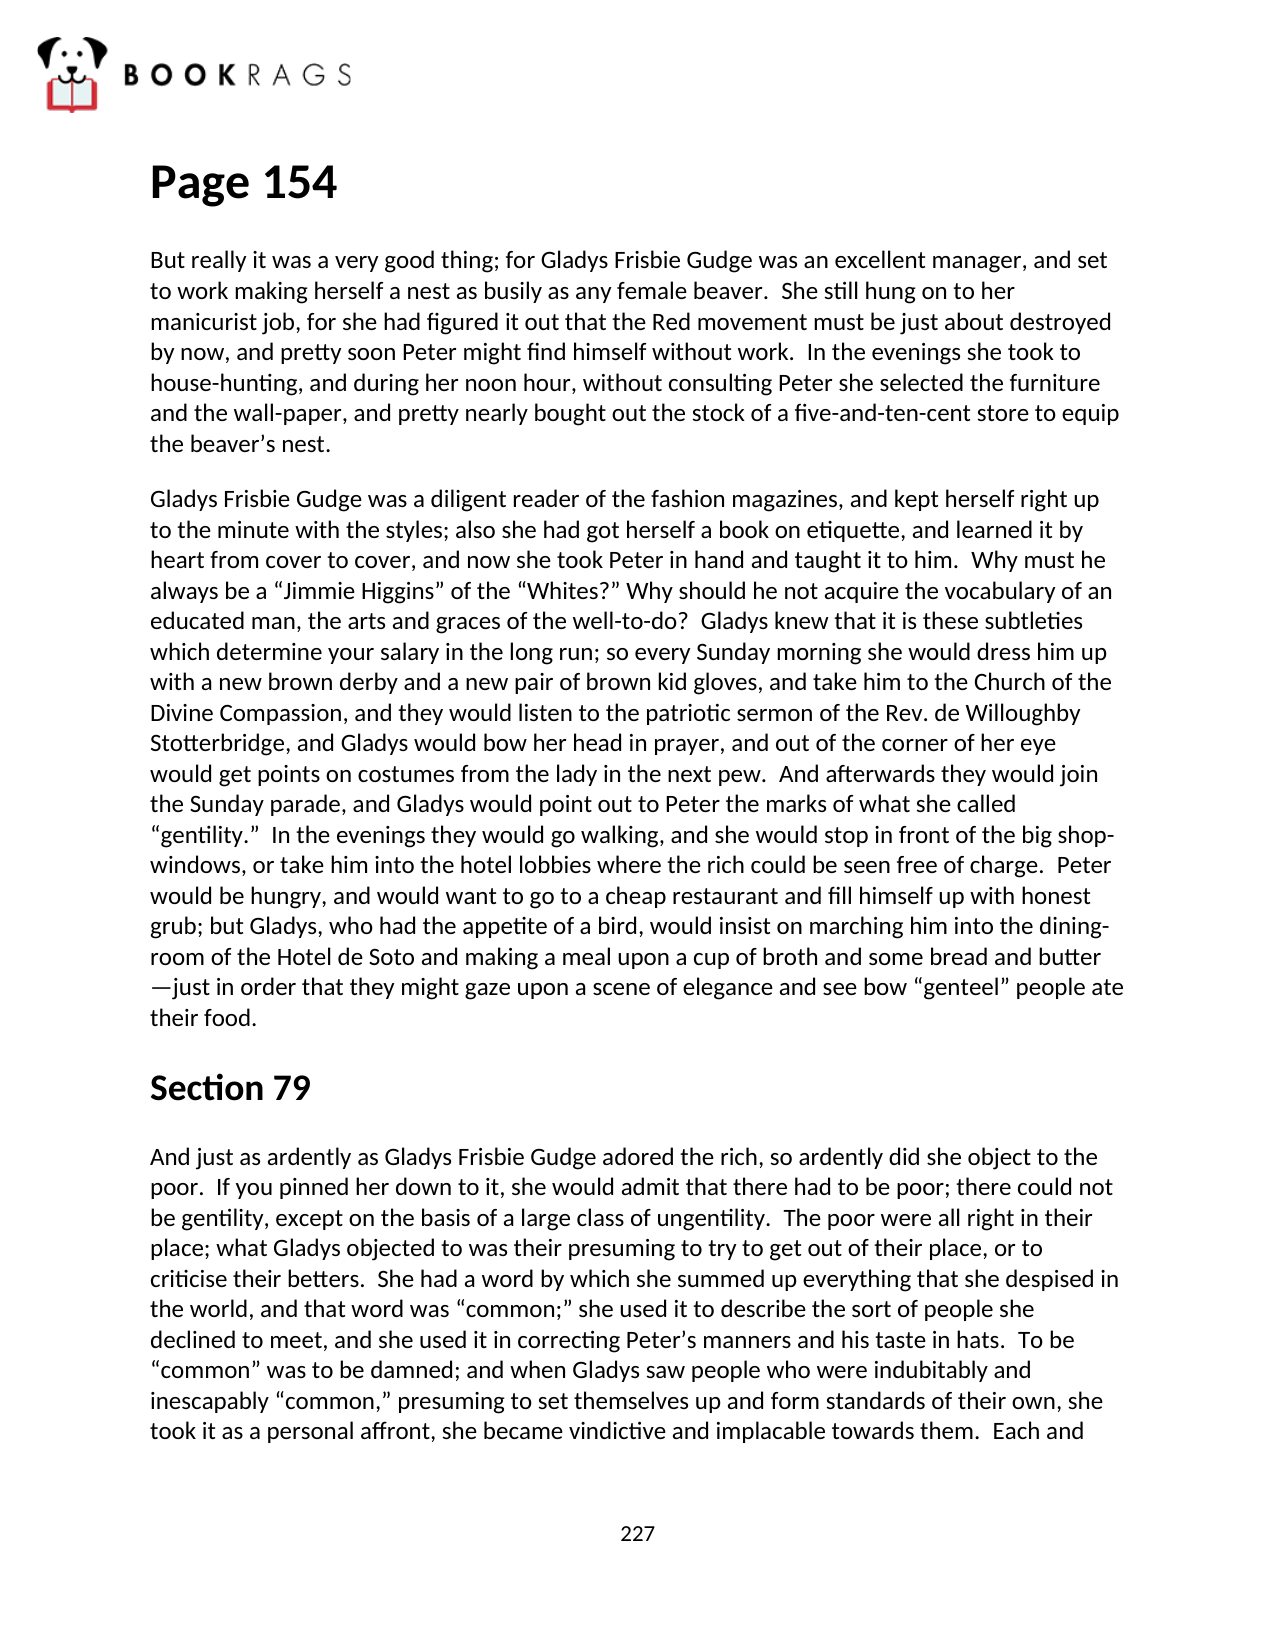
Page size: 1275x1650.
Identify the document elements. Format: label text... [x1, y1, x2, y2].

text Section 79 [150, 1064, 1125, 1109]
text Gladys Frisbie Gudge was a diligent reader of the fashion magazines, and kept herself right up to the minute with the styles; also she had got herself a book on etiquette, and learned it by heart from cover to cover, and now she took Peter in hand and taught it to him. Why must he always be a “Jimmie Higgins” of the “Whites?” Why should he not acquire the vocabulary of an educated man, the arts and graces of the well-to-do? Gladys knew that it is these subtleties which determine your salary in the long run; so every Sunday morning she would dress him up with a new brown derby and a new pair of brown kid gloves, and take him to the Church of the Divine Compassion, and they would listen to the patriotic sermon of the Rev. de Willoughby Stotterbridge, and Gladys would bow her head in prayer, and out of the corner of her eye would get points on costumes from the lady in the next pew. And afterwards they would join the Sunday parade, and Gladys would point out to Peter the marks of what she called “gentility.” In the evenings they would go walking, and she would stop in front of the big shop-windows, or take him into the hotel lobbies where the rich could be seen free of charge. Peter would be hungry, and would want to go to a cheap restaurant and fill himself up with honest grub; but Gladys, who had the appetite of a bird, would insist on marching him into the dining-room of the Hotel de Soto and making a meal upon a cup of broth and some bread and butter—­just in order that they might gaze upon a scene of elegance and see bow “genteel” people ate their food. [150, 483, 1125, 1033]
text Page 154 [150, 150, 1125, 211]
text But really it was a very good thing; for Gladys Frisbie Gudge was an excellent manager, and set to work making herself a nest as busily as any female beaver. She still hung on to her manicurist job, for she had figured it out that the Red movement must be just about destroyed by now, and pretty soon Peter might find himself without work. In the evenings she took to house-hunting, and during her noon hour, without consulting Peter she selected the furniture and the wall-paper, and pretty nearly bought out the stock of a five-and-ten-cent store to equip the beaver’s nest. [150, 244, 1125, 458]
picture [37, 37, 351, 113]
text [150, 1141, 1125, 1446]
